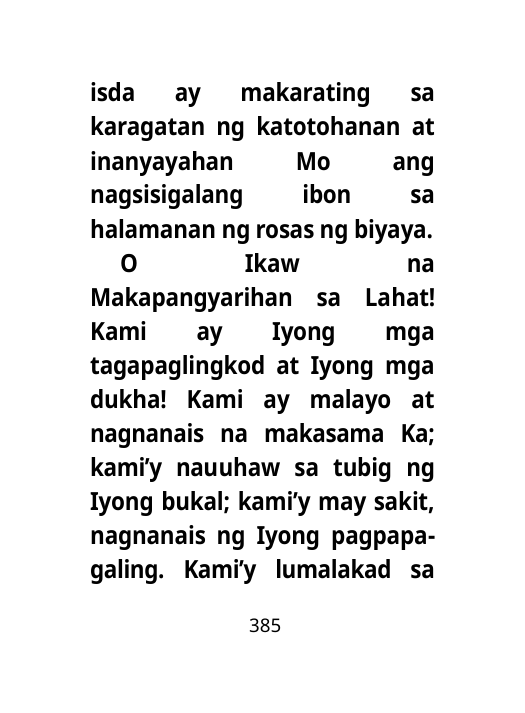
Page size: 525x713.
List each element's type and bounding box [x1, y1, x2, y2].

text [90, 75, 435, 245]
text [90, 245, 435, 586]
